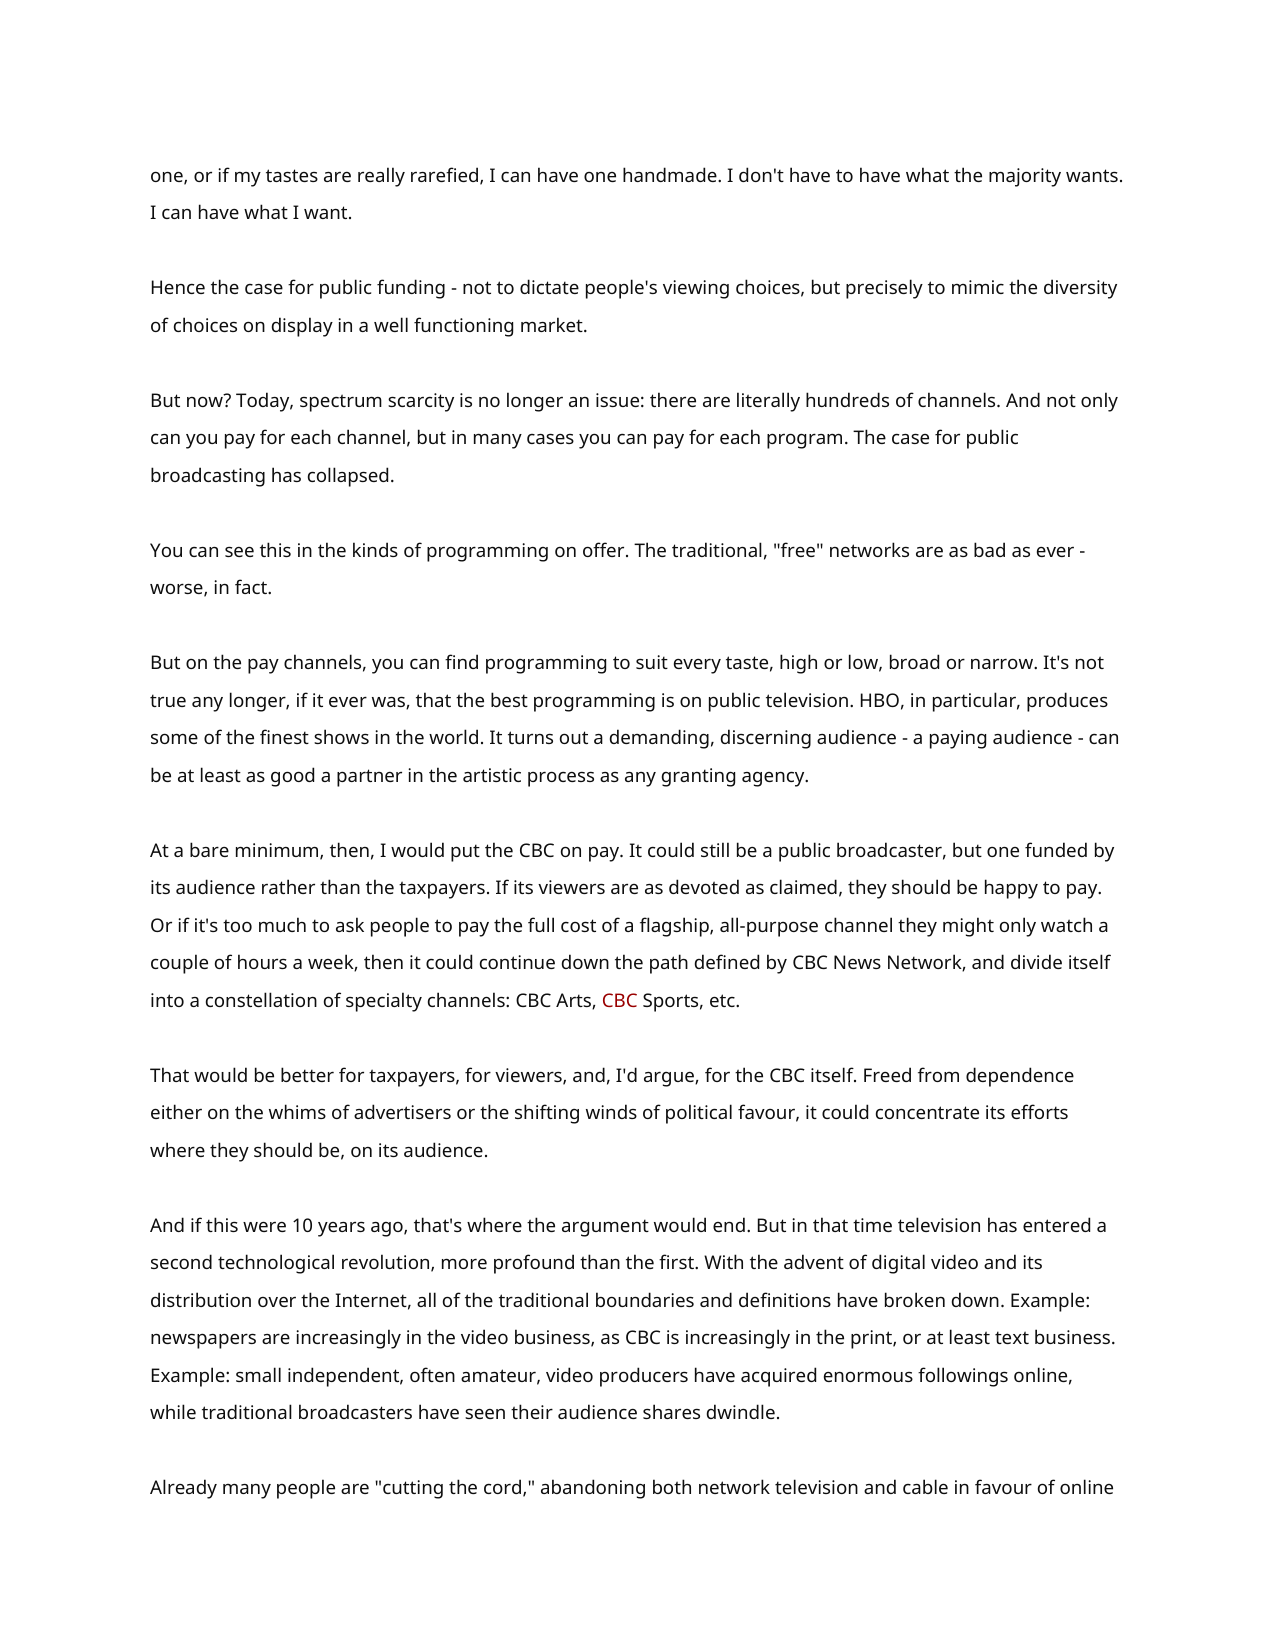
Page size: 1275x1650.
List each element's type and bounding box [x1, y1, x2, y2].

text [150, 150, 1125, 1500]
